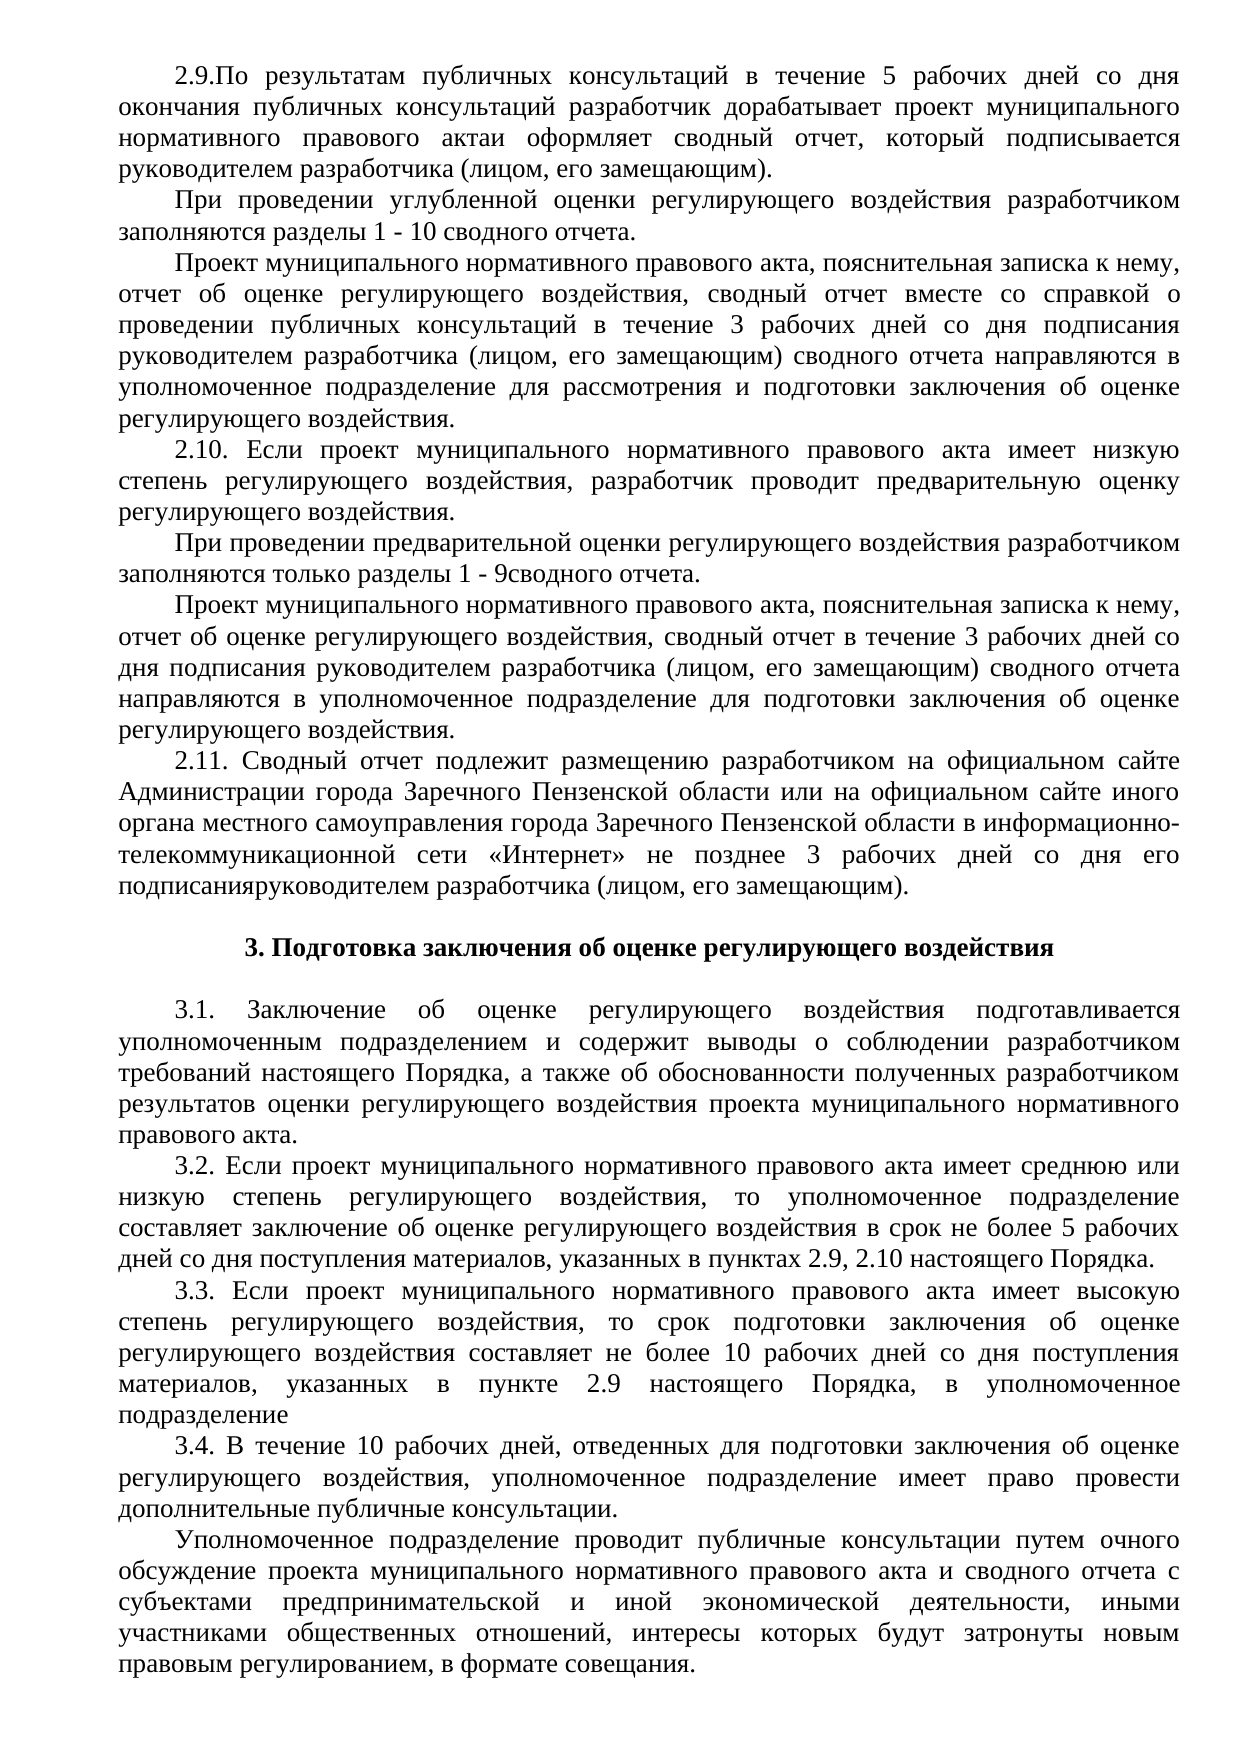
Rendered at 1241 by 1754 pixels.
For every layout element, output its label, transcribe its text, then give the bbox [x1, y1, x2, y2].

text Проект муниципального нормативного правового акта, пояснительная записка к нему, отчет об оценке регулирующего воздействия, сводный отчет вместе со справкой о проведении публичных консультаций в течение 3 рабочих дней со дня подписания руководителем разработчика (лицом, его замещающим) сводного отчета направляются в уполномоченное подразделение для рассмотрения и подготовки заключения об оценке регулирующего воздействия. [118, 246, 1181, 433]
text 2.10. Если проект муниципального нормативного правового акта имеет низкую степень регулирующего воздействия, разработчик проводит предварительную оценку регулирующего воздействия. [118, 433, 1181, 526]
text При проведении углубленной оценки регулирующего воздействия разработчиком заполняются разделы 1 - 10 сводного отчета. [118, 184, 1181, 246]
text Проект муниципального нормативного правового акта, пояснительная записка к нему, отчет об оценке регулирующего воздействия, сводный отчет в течение 3 рабочих дней со дня подписания руководителем разработчика (лицом, его замещающим) сводного отчета направляются в уполномоченное подразделение для подготовки заключения об оценке регулирующего воздействия. [118, 588, 1181, 744]
text 3.2. Если проект муниципального нормативного правового акта имеет среднюю или низкую степень регулирующего воздействия, то уполномоченное подразделение составляет заключение об оценке регулирующего воздействия в срок не более 5 рабочих дней со дня поступления материалов, указанных в пунктах 2.9, 2.10 настоящего Порядка. [118, 1149, 1181, 1274]
text 3.4. В течение 10 рабочих дней, отведенных для подготовки заключения об оценке регулирующего воздействия, уполномоченное подразделение имеет право провести дополнительные публичные консультации. [118, 1429, 1181, 1523]
text При проведении предварительной оценки регулирующего воздействия разработчиком заполняются только разделы 1 - 9сводного отчета. [118, 526, 1181, 588]
text Уполномоченное подразделение проводит публичные консультации путем очного обсуждение проекта муниципального нормативного правового акта и сводного отчета с субъектами предпринимательской и иной экономической деятельности, иными участниками общественных отношений, интересы которых будут затронуты новым правовым регулированием, в формате совещания. [118, 1523, 1181, 1679]
text 2.9.По результатам публичных консультаций в течение 5 рабочих дней со дня окончания публичных консультаций разработчик дорабатывает проект муниципального нормативного правового актаи оформляет сводный отчет, который подписывается руководителем разработчика (лицом, его замещающим). [118, 59, 1181, 184]
text 3.3. Если проект муниципального нормативного правового акта имеет высокую степень регулирующего воздействия, то срок подготовки заключения об оценке регулирующего воздействия составляет не более 10 рабочих дней со дня поступления материалов, указанных в пункте 2.9 настоящего Порядка, в уполномоченное подразделение [118, 1274, 1181, 1429]
text 3.1. Заключение об оценке регулирующего воздействия подготавливается уполномоченным подразделением и содержит выводы о соблюдении разработчиком требований настоящего Порядка, а также об обоснованности полученных разработчиком результатов оценки регулирующего воздействия проекта муниципального нормативного правового акта. [118, 993, 1181, 1149]
text 3. Подготовка заключения об оценке регулирующего воздействия [118, 931, 1181, 962]
text 2.11. Сводный отчет подлежит размещению разработчиком на официальном сайте Администрации города Заречного Пензенской области или на официальном сайте иного органа местного самоуправления города Заречного Пензенской области в информационно-телекоммуникационной сети «Интернет» не позднее 3 рабочих дней со дня его подписанияруководителем разработчика (лицом, его замещающим). [118, 744, 1181, 900]
